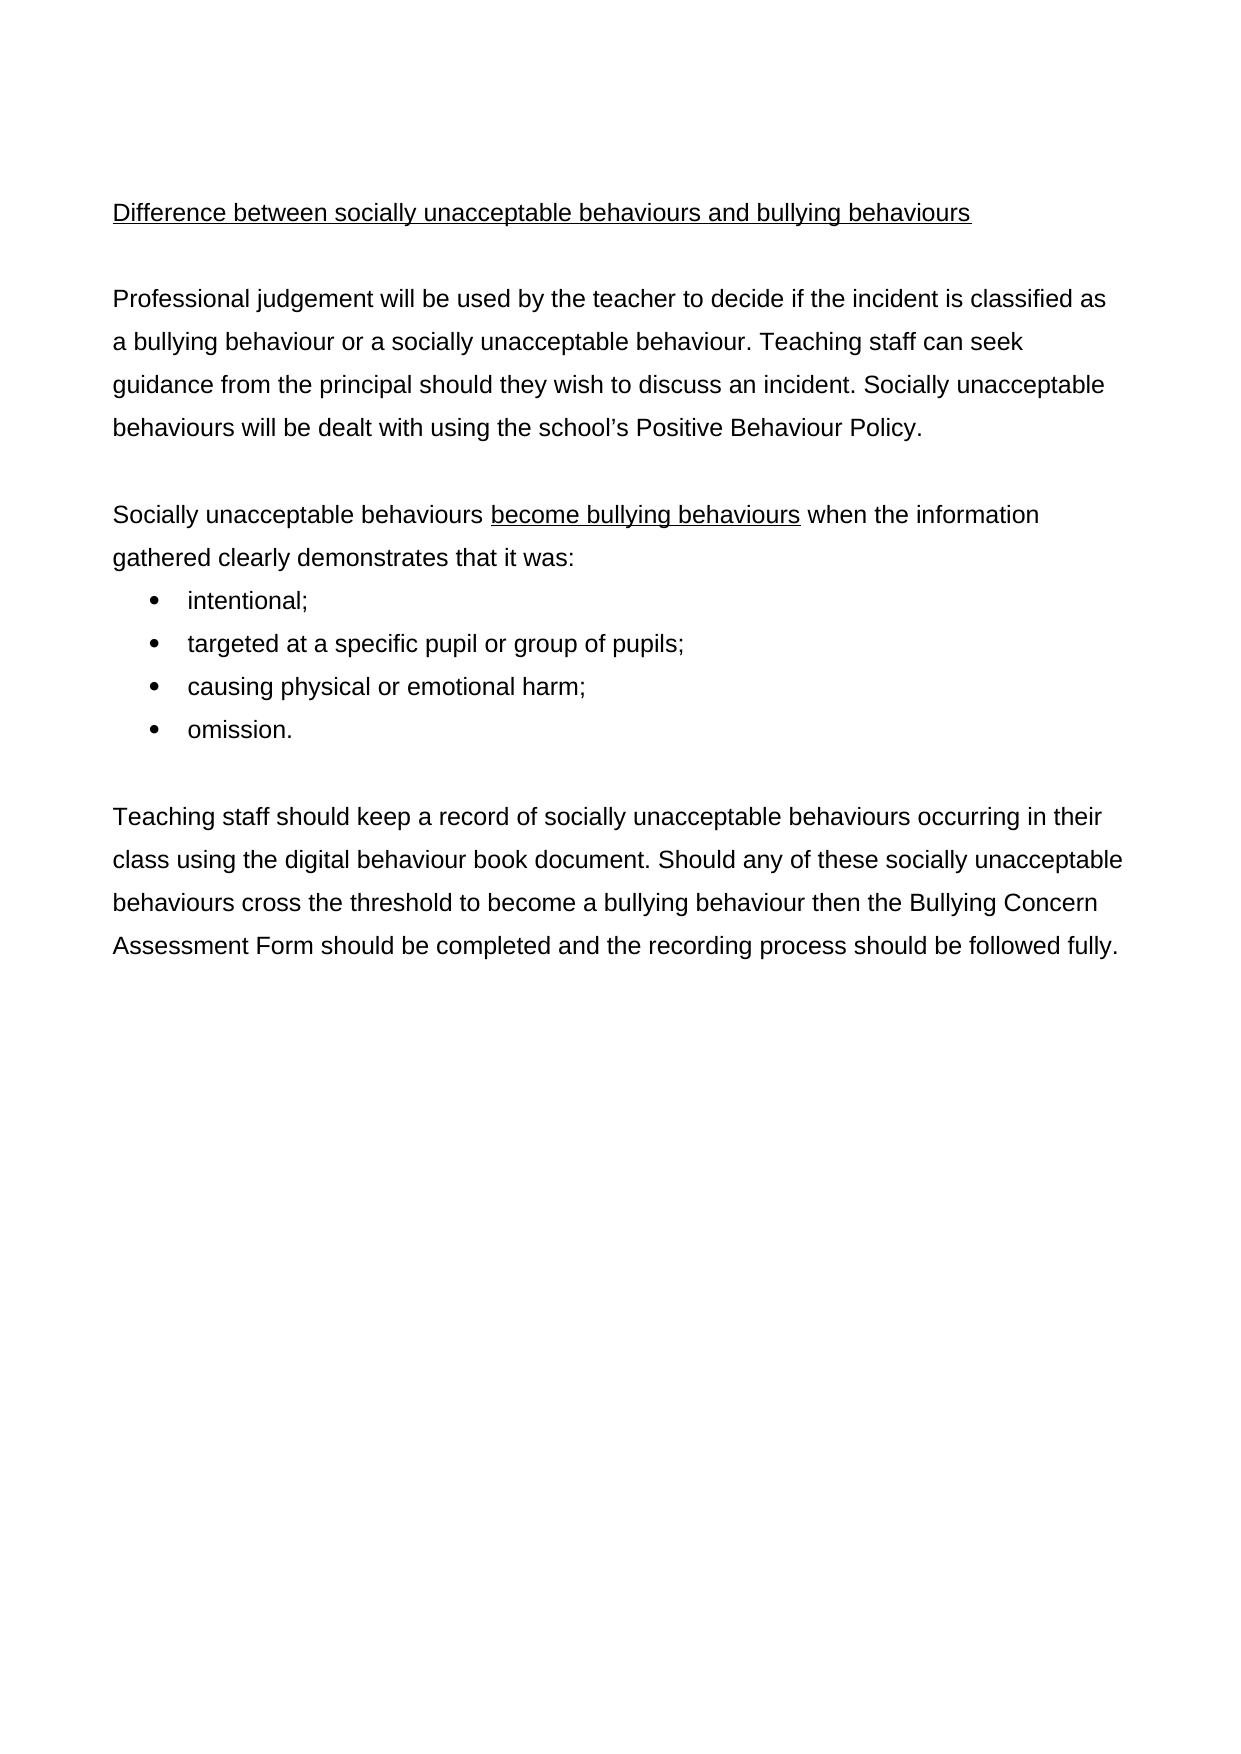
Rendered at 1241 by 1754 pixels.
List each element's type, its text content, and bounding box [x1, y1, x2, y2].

text Socially unacceptable behaviours become bullying behaviours when the information gathered clearly demonstrates that it was: [112, 499, 1128, 571]
list intentional; [150, 586, 1128, 615]
text Difference between socially unacceptable behaviours and bullying behaviours [112, 198, 1128, 226]
list causing physical or emotional harm; [150, 672, 1128, 701]
text Professional judgement will be used by the teacher to decide if the incident is classified as a bullying behaviour or a socially unacceptable behaviour. Teaching staff can seek guidance from the principal should they wish to discuss an incident. Socially unacceptable behaviours will be dealt with using the school’s Positive Behaviour Policy. [112, 284, 1128, 485]
list omission. [150, 716, 1128, 744]
list targeted at a specific pupil or group of pupils; [150, 629, 1128, 658]
text Teaching staff should keep a record of socially unacceptable behaviours occurring in their class using the digital behaviour book document. Should any of these socially unacceptable behaviours cross the threshold to become a bullying behaviour then the Bullying Concern Assessment Form should be completed and the recording process should be followed fully. [112, 802, 1128, 960]
